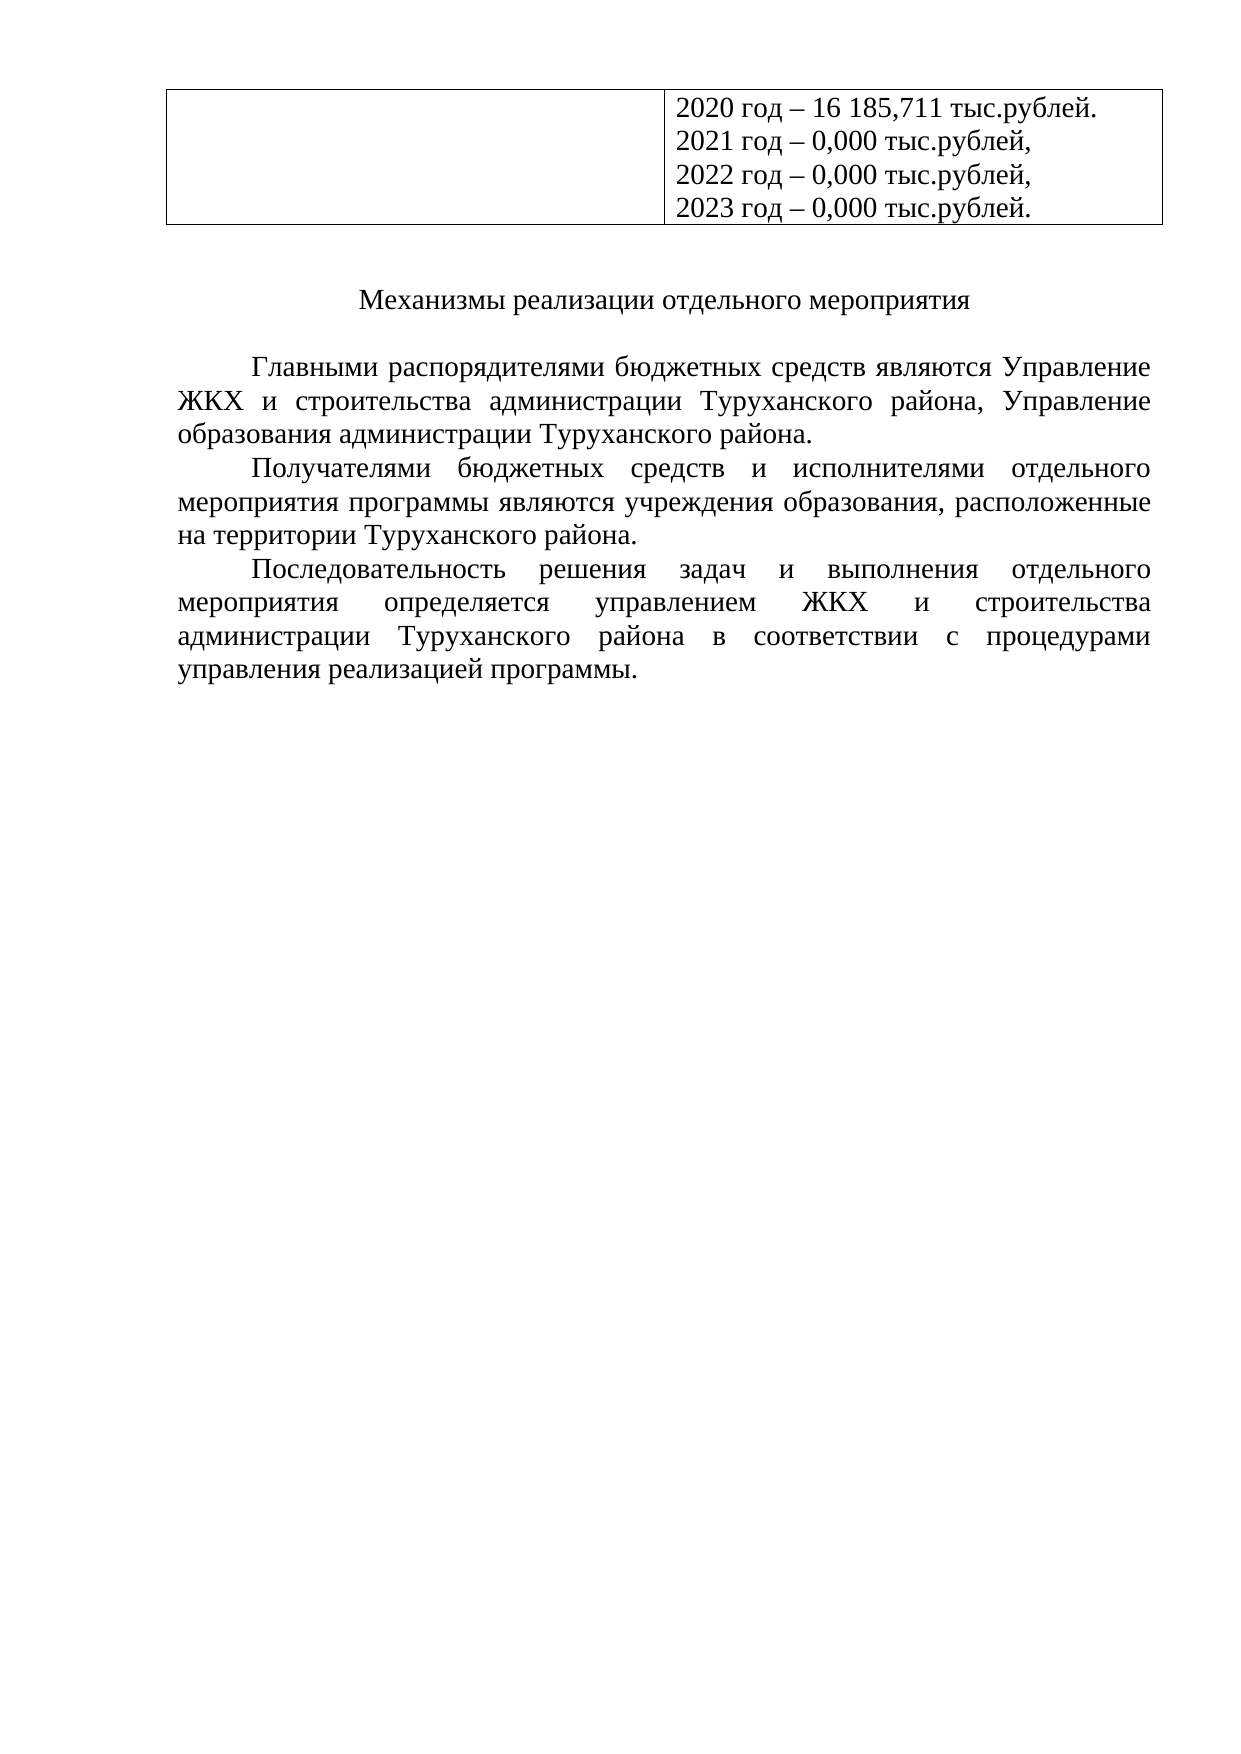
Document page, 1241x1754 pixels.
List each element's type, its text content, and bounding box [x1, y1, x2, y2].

text Механизмы реализации отдельного мероприятия [177, 282, 1152, 316]
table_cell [665, 90, 1162, 224]
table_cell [167, 90, 664, 224]
text Получателями бюджетных средств и исполнителями отдельного мероприятия программы являются учреждения образования, расположенные на территории Туруханского района. [177, 450, 1152, 551]
text Главными распорядителями бюджетных средств являются Управление ЖКХ и строительства администрации Туруханского района, Управление образования администрации Туруханского района. [177, 349, 1152, 450]
text Последовательность решения задач и выполнения отдельного мероприятия определяется управлением ЖКХ и строительства администрации Туруханского района в соответствии с процедурами управления реализацией программы. [177, 551, 1152, 685]
